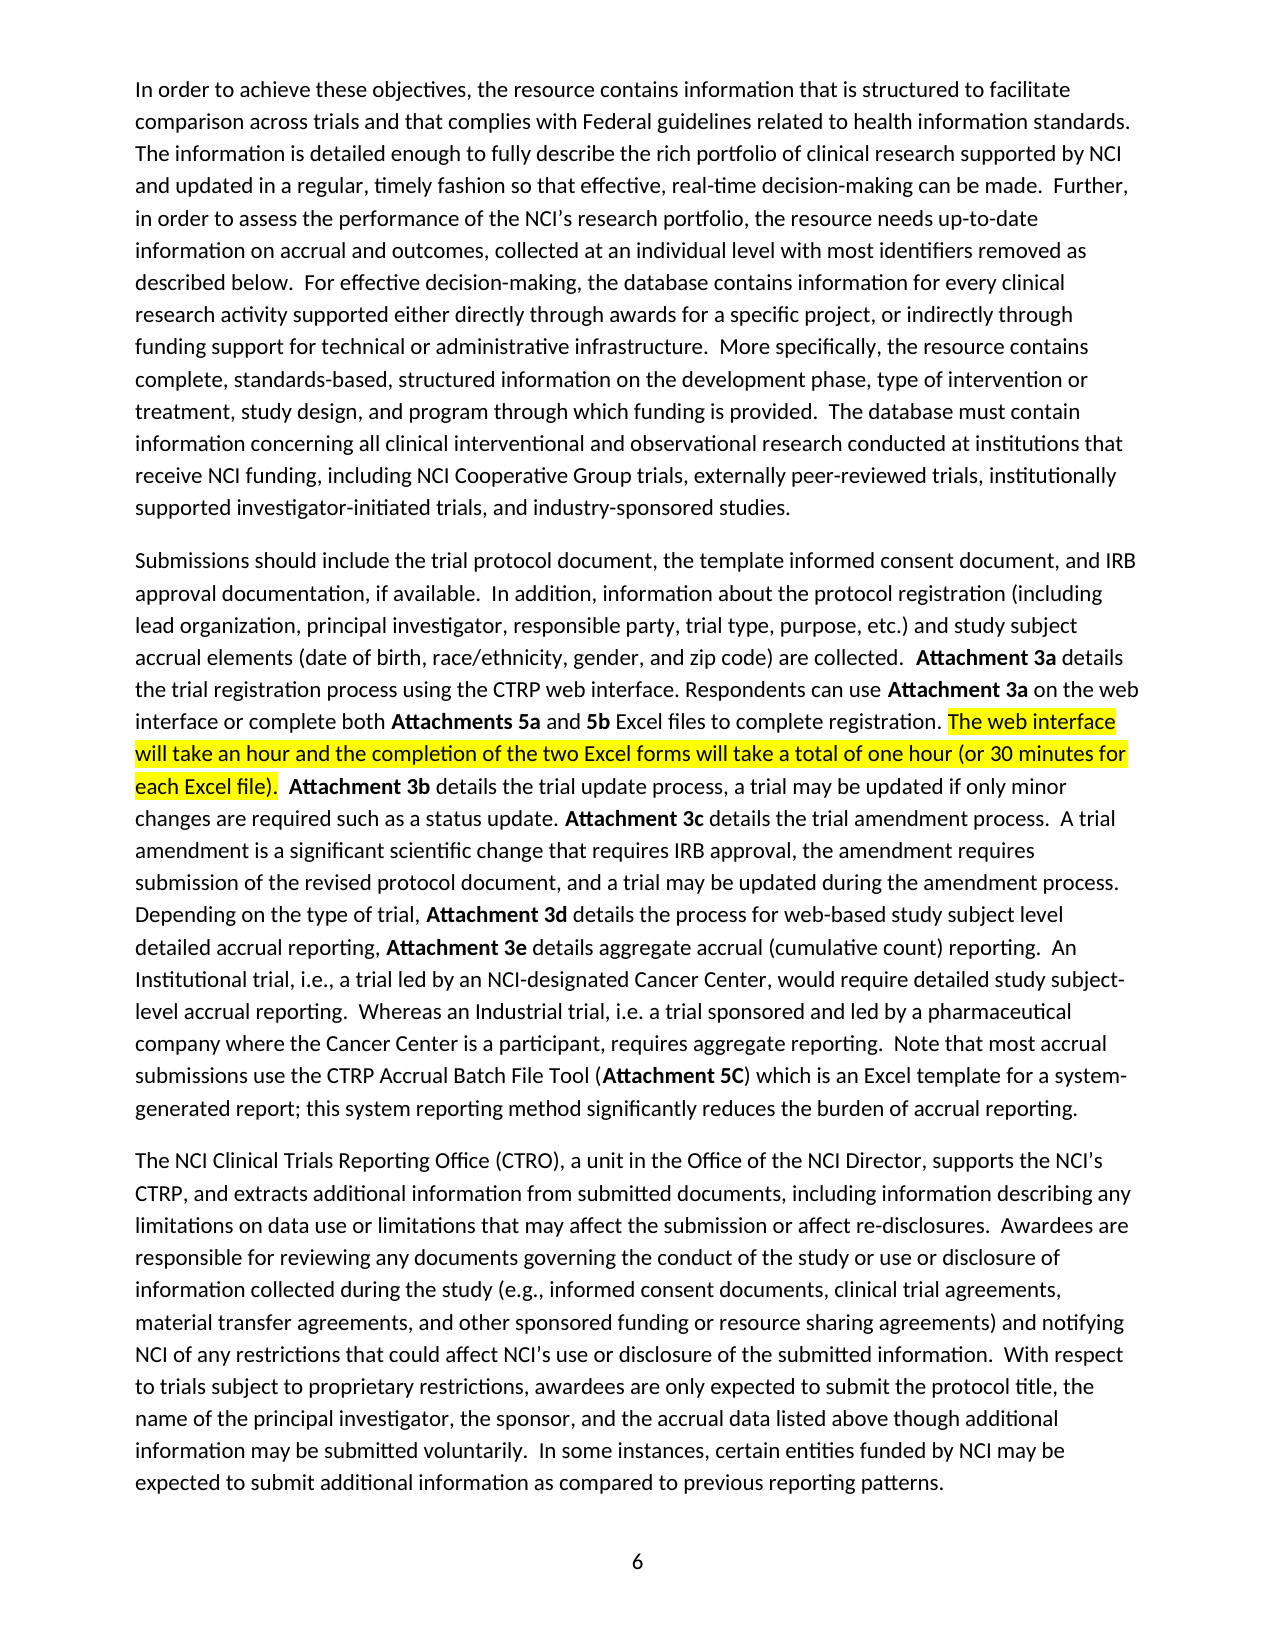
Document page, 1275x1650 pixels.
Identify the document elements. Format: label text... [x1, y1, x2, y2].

text The NCI Clinical Trials Reporting Office (CTRO), a unit in the Office of the NCI Director, supports the NCI’s CTRP, and extracts additional information from submitted documents, including information describing any limitations on data use or limitations that may affect the submission or affect re-disclosures. Awardees are responsible for reviewing any documents governing the conduct of the study or use or disclosure of information collected during the study (e.g., informed consent documents, clinical trial agreements, material transfer agreements, and other sponsored funding or resource sharing agreements) and notifying NCI of any restrictions that could affect NCI’s use or disclosure of the submitted information. With respect to trials subject to proprietary restrictions, awardees are only expected to submit the protocol title, the name of the principal investigator, the sponsor, and the accrual data listed above though additional information may be submitted voluntarily. In some instances, certain entities funded by NCI may be expected to submit additional information as compared to previous reporting patterns. [135, 1147, 1140, 1497]
text In order to achieve these objectives, the resource contains information that is structured to facilitate comparison across trials and that complies with Federal guidelines related to health information standards. The information is detailed enough to fully describe the rich portfolio of clinical research supported by NCI and updated in a regular, timely fashion so that effective, real-time decision-making can be made. Further, in order to assess the performance of the NCI’s research portfolio, the resource needs up-to-date information on accrual and outcomes, collected at an individual level with most identifiers removed as described below. For effective decision-making, the database contains information for every clinical research activity supported either directly through awards for a specific project, or indirectly through funding support for technical or administrative infrastructure. More specifically, the resource contains complete, standards-based, structured information on the development phase, type of intervention or treatment, study design, and program through which funding is provided. The database must contain information concerning all clinical interventional and observational research conducted at institutions that receive NCI funding, including NCI Cooperative Group trials, externally peer-reviewed trials, institutionally supported investigator-initiated trials, and industry-sponsored studies. [135, 75, 1140, 521]
text Submissions should include the trial protocol document, the template informed consent document, and IRB approval documentation, if available. In addition, information about the protocol registration (including lead organization, principal investigator, responsible party, trial type, purpose, etc.) and study subject accrual elements (date of birth, race/ethnicity, gender, and zip code) are collected. Attachment 3a details the trial registration process using the CTRP web interface. Respondents can use Attachment 3a on the web interface or complete both Attachments 5a and 5b Excel files to complete registration. The web interface will take an hour and the completion of the two Excel forms will take a total of one hour (or 30 minutes for each Excel file). Attachment 3b details the trial update process, a trial may be updated if only minor changes are required such as a status update. Attachment 3c details the trial amendment process. A trial amendment is a significant scientific change that requires IRB approval, the amendment requires submission of the revised protocol document, and a trial may be updated during the amendment process. Depending on the type of trial, Attachment 3d details the process for web-based study subject level detailed accrual reporting, Attachment 3e details aggregate accrual (cumulative count) reporting. An Institutional trial, i.e., a trial led by an NCI-designated Cancer Center, would require detailed study subject-level accrual reporting. Whereas an Industrial trial, i.e. a trial sponsored and led by a pharmaceutical company where the Cancer Center is a participant, requires aggregate reporting. Note that most accrual submissions use the CTRP Accrual Batch File Tool (Attachment 5C) which is an Excel template for a system-generated report; this system reporting method significantly reduces the burden of accrual reporting. [135, 546, 1140, 1122]
